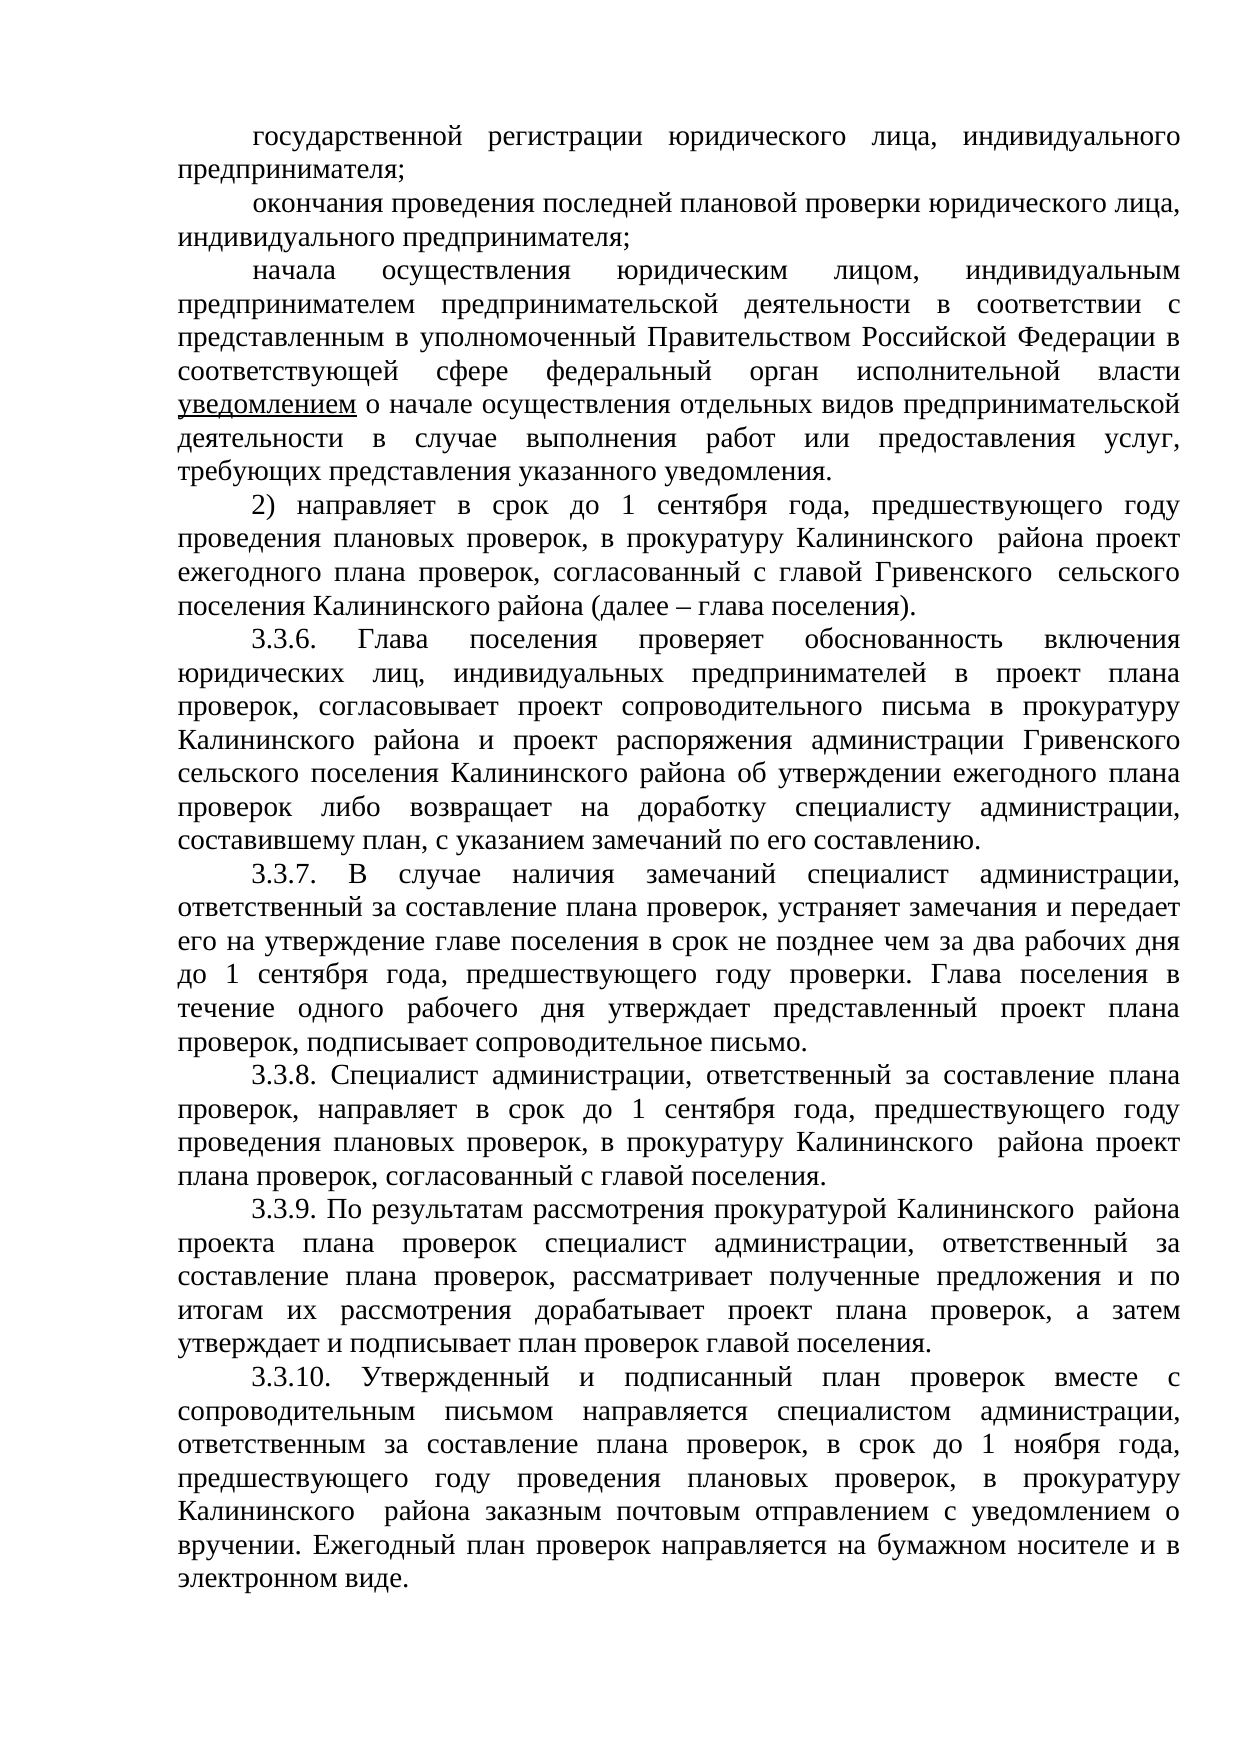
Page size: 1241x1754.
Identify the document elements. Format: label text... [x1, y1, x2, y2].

text 3.3.9. По результатам рассмотрения прокуратурой Калининского района проекта плана проверок специалист администрации, ответственный за составление плана проверок, рассматривает полученные предложения и по итогам их рассмотрения дорабатывает проект плана проверок, а затем утверждает и подписывает план проверок главой поселения. [177, 1191, 1181, 1359]
text окончания проведения последней плановой проверки юридического лица, индивидуального предпринимателя; [177, 185, 1181, 252]
text 2) направляет в срок до 1 сентября года, предшествующего году проведения плановых проверок, в прокуратуру Калининского района проект ежегодного плана проверок, согласованный с главой Гривенского сельского поселения Калининского района (далее – глава поселения). [177, 487, 1181, 621]
text 3.3.8. Специалист администрации, ответственный за составление плана проверок, направляет в срок до 1 сентября года, предшествующего году проведения плановых проверок, в прокуратуру Калининского района проект плана проверок, согласованный с главой поселения. [177, 1057, 1181, 1191]
text 3.3.6. Глава поселения проверяет обоснованность включения юридических лиц, индивидуальных предпринимателей в проект плана проверок, согласовывает проект сопроводительного письма в прокуратуру Калининского района и проект распоряжения администрации Гривенского сельского поселения Калининского района об утверждении ежегодного плана проверок либо возвращает на доработку специалисту администрации, составившему план, с указанием замечаний по его составлению. [177, 621, 1181, 856]
text 3.3.7. В случае наличия замечаний специалист администрации, ответственный за составление плана проверок, устраняет замечания и передает его на утверждение главе поселения в срок не позднее чем за два рабочих дня до 1 сентября года, предшествующего году проверки. Глава поселения в течение одного рабочего дня утверждает представленный проект плана проверок, подписывает сопроводительное письмо. [177, 856, 1181, 1057]
text 3.3.10. Утвержденный и подписанный план проверок вместе с сопроводительным письмом направляется специалистом администрации, ответственным за составление плана проверок, в срок до 1 ноября года, предшествующего году проведения плановых проверок, в прокуратуру Калининского района заказным почтовым отправлением с уведомлением о вручении. Ежегодный план проверок направляется на бумажном носителе и в электронном виде. [177, 1359, 1181, 1594]
text государственной регистрации юридического лица, индивидуального предпринимателя; [177, 118, 1181, 185]
text начала осуществления юридическим лицом, индивидуальным предпринимателем предпринимательской деятельности в соответствии с представленным в уполномоченный Правительством Российской Федерации в соответствующей сфере федеральный орган исполнительной власти уведомлением о начале осуществления отдельных видов предпринимательской деятельности в случае выполнения работ или предоставления услуг, требующих представления указанного уведомления. [177, 252, 1181, 487]
